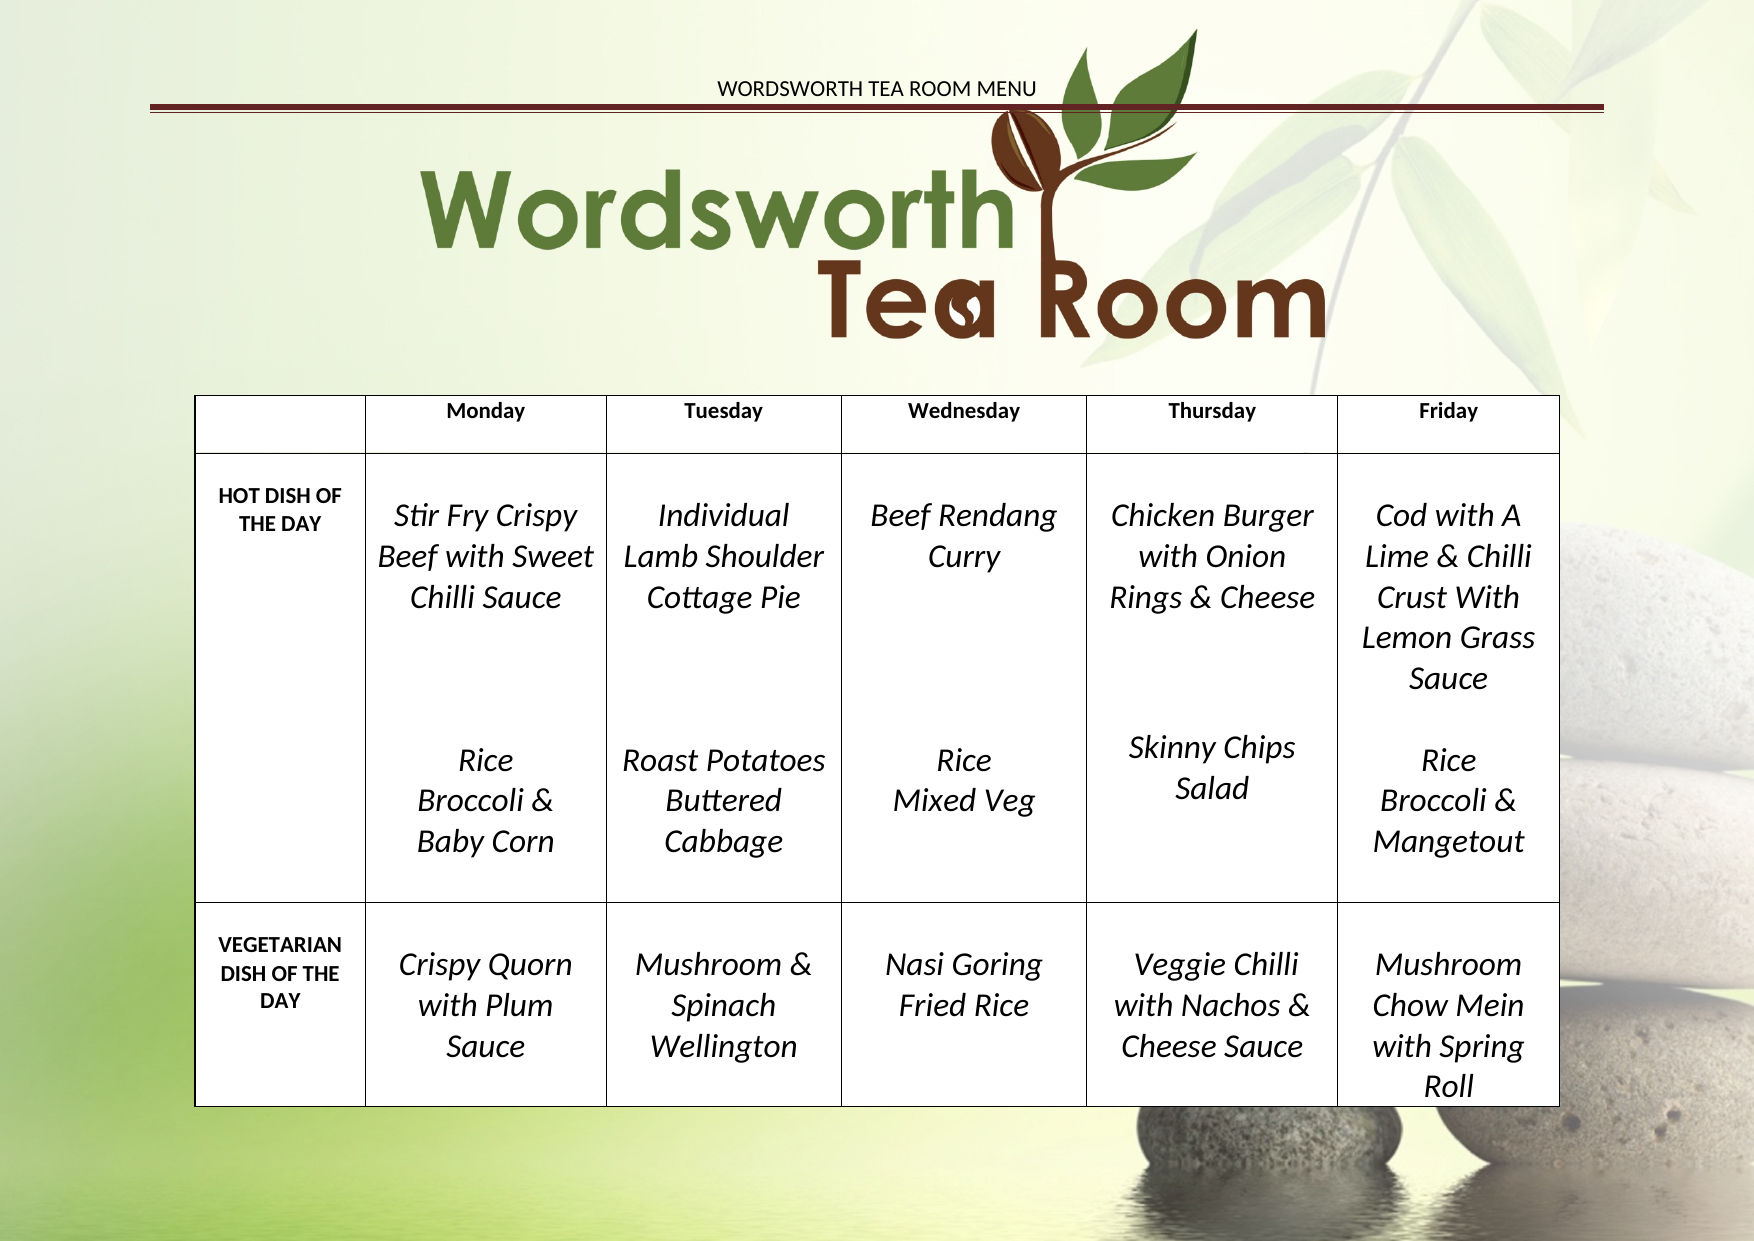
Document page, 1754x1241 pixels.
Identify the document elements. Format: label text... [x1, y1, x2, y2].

table_cell Veggie Chilli with Nachos & Cheese Sauce [1087, 903, 1337, 1106]
picture [0, 0, 1754, 1241]
table_header [196, 396, 365, 452]
table_header Monday [366, 396, 606, 452]
table_cell Cod with A Lime & Chilli Crust With Lemon Grass Sauce Rice Broccoli & Mangetout [1338, 454, 1559, 902]
table_cell Individual Lamb Shoulder Cottage Pie Roast Potatoes Buttered Cabbage [607, 454, 841, 902]
table_cell Chicken Burger with Onion Rings & Cheese Skinny Chips Salad [1087, 454, 1337, 902]
table_header Thursday [1087, 396, 1337, 452]
table_header Tuesday [607, 396, 841, 452]
table_cell HOT DISH OF THE DAY [196, 454, 365, 902]
table_header Friday [1338, 396, 1559, 452]
table_cell Stir Fry Crispy Beef with Sweet Chilli Sauce Rice Broccoli & Baby Corn [366, 454, 606, 902]
table_cell Mushroom Chow Mein with Spring Roll [1338, 903, 1559, 1106]
table_cell Beef Rendang Curry Rice Mixed Veg [842, 454, 1086, 902]
table_cell Nasi Goring Fried Rice [842, 903, 1086, 1106]
table_header Wednesday [842, 396, 1086, 452]
table_cell Crispy Quorn with Plum Sauce [366, 903, 606, 1106]
table_cell VEGETARIAN DISH OF THE DAY [196, 903, 365, 1106]
table_cell Mushroom & Spinach Wellington [607, 903, 841, 1106]
